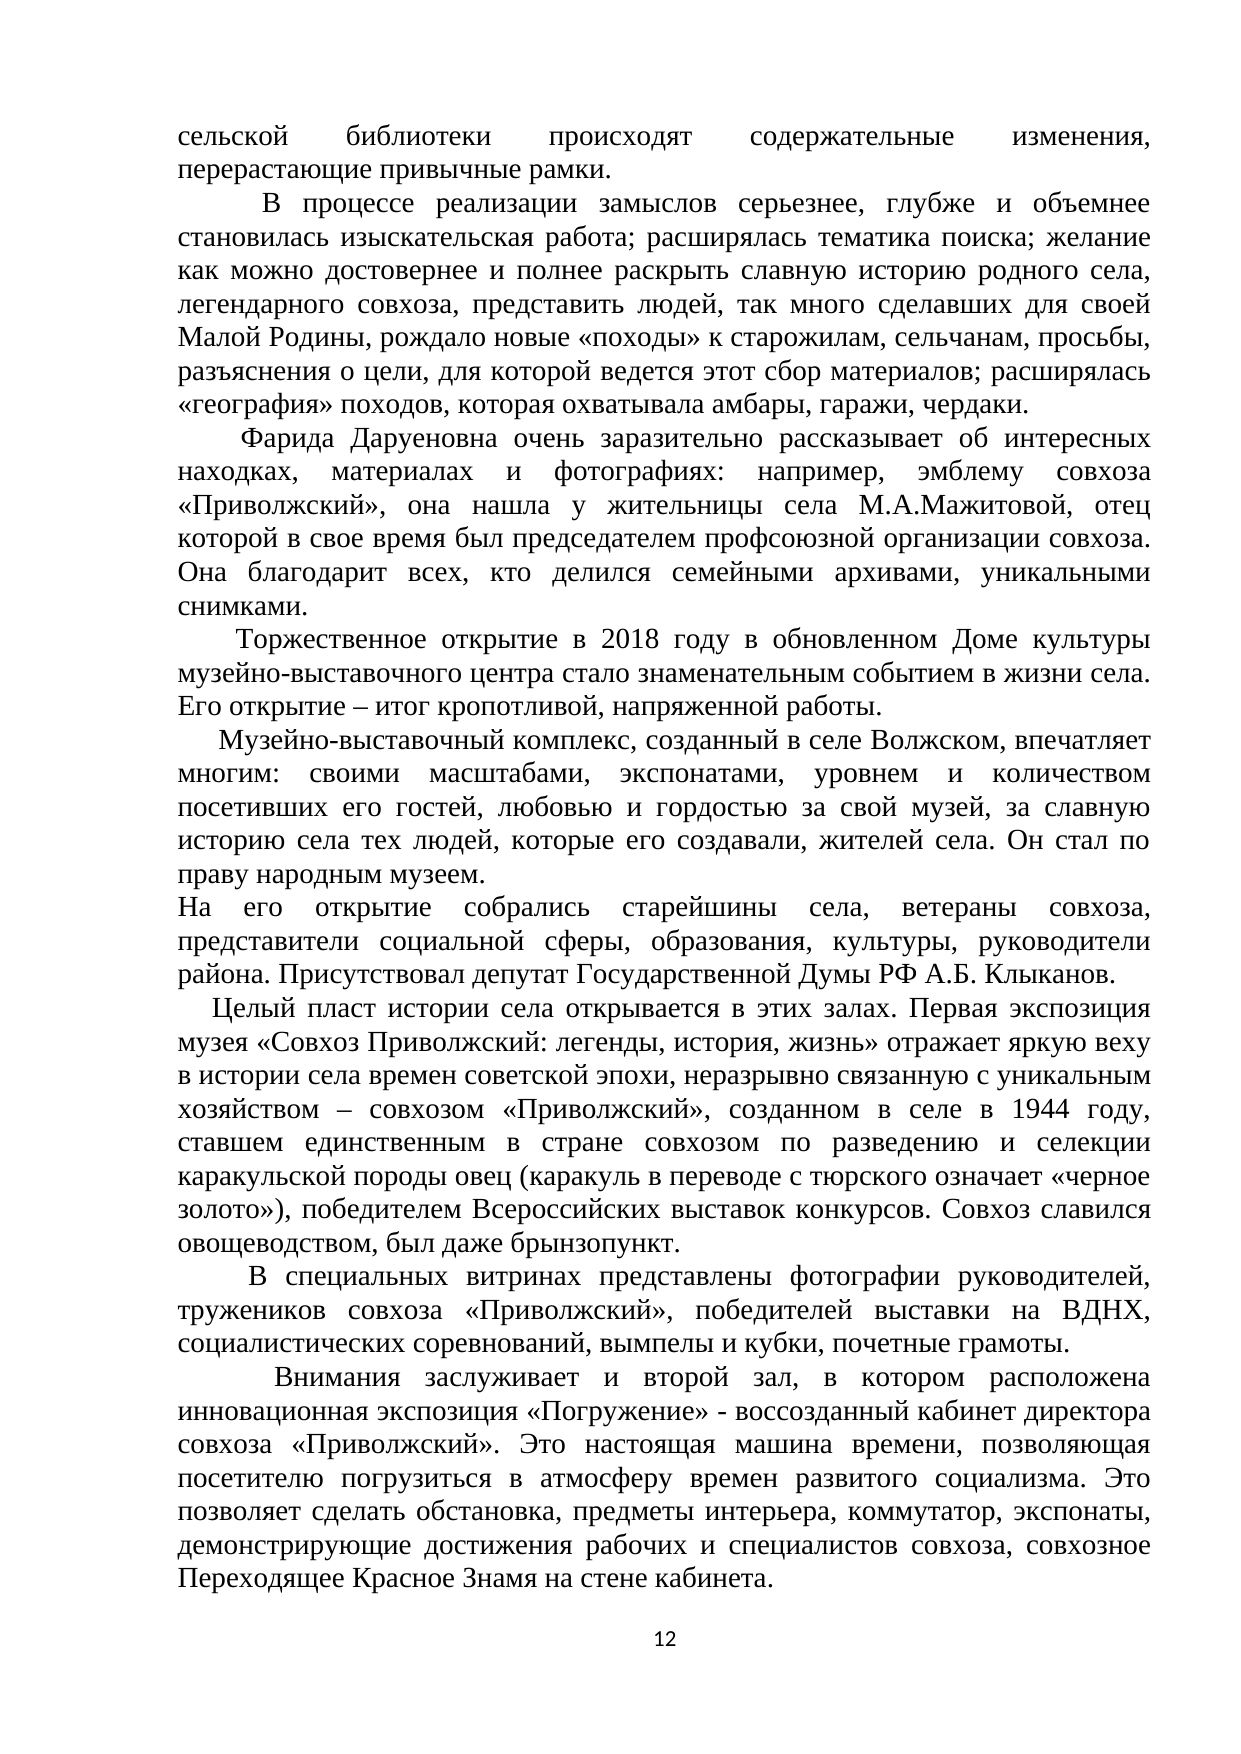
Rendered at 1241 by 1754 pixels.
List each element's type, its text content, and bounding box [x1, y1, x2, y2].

text В специальных витринах представлены фотографии руководителей, тружеников совхоза «Приволжский», победителей выставки на ВДНХ, социалистических соревнований, вымпелы и кубки, почетные грамоты. [177, 1258, 1152, 1359]
text Целый пласт истории села открывается в этих залах. Первая экспозиция музея «Совхоз Приволжский: легенды, история, жизнь» отражает яркую веху в истории села времен советской эпохи, неразрывно связанную с уникальным хозяйством – совхозом «Приволжский», созданном в селе в 1944 году, ставшем единственным в стране совхозом по разведению и селекции каракульской породы овец (каракуль в переводе с тюрского означает «черное золото»), победителем Всероссийских выставок конкурсов. Совхоз славился овощеводством, был даже брынзопункт. [177, 990, 1152, 1258]
text Музейно-выставочный комплекс, созданный в селе Волжском, впечатляет многим: своими масштабами, экспонатами, уровнем и количеством посетивших его гостей, любовью и гордостью за свой музей, за славную историю села тех людей, которые его создавали, жителей села. Он стал по праву народным музеем. [177, 722, 1152, 889]
text Фарида Даруеновна очень заразительно рассказывает об интересных находках, материалах и фотографиях: например, эмблему совхоза «Приволжский», она нашла у жительницы села М.А.Мажитовой, отец которой в свое время был председателем профсоюзной организации совхоза. Она благодарит всех, кто делился семейными архивами, уникальными снимками. [177, 420, 1152, 621]
text На его открытие собрались старейшины села, ветераны совхоза, представители социальной сферы, образования, культуры, руководители района. Присутствовал депутат Государственной Думы РФ А.Б. Клыканов. [177, 889, 1152, 990]
text Внимания заслуживает и второй зал, в котором расположена инновационная экспозиция «Погружение» - воссозданный кабинет директора совхоза «Приволжский». Это настоящая машина времени, позволяющая посетителю погрузиться в атмосферу времен развитого социализма. Это позволяет сделать обстановка, предметы интерьера, коммутатор, экспонаты, демонстрирующие достижения рабочих и специалистов совхоза, совхозное Переходящее Красное Знамя на стене кабинета. [177, 1359, 1152, 1594]
text В процессе реализации замыслов серьезнее, глубже и объемнее становилась изыскательская работа; расширялась тематика поиска; желание как можно достовернее и полнее раскрыть славную историю родного села, легендарного совхоза, представить людей, так много сделавших для своей Малой Родины, рождало новые «походы» к старожилам, сельчанам, просьбы, разъяснения о цели, для которой ведется этот сбор материалов; расширялась «география» походов, которая охватывала амбары, гаражи, чердаки. [177, 185, 1152, 420]
text Торжественное открытие в 2018 году в обновленном Доме культуры музейно-выставочного центра стало знаменательным событием в жизни села. Его открытие – итог кропотливой, напряженной работы. [177, 621, 1152, 722]
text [177, 118, 1152, 185]
